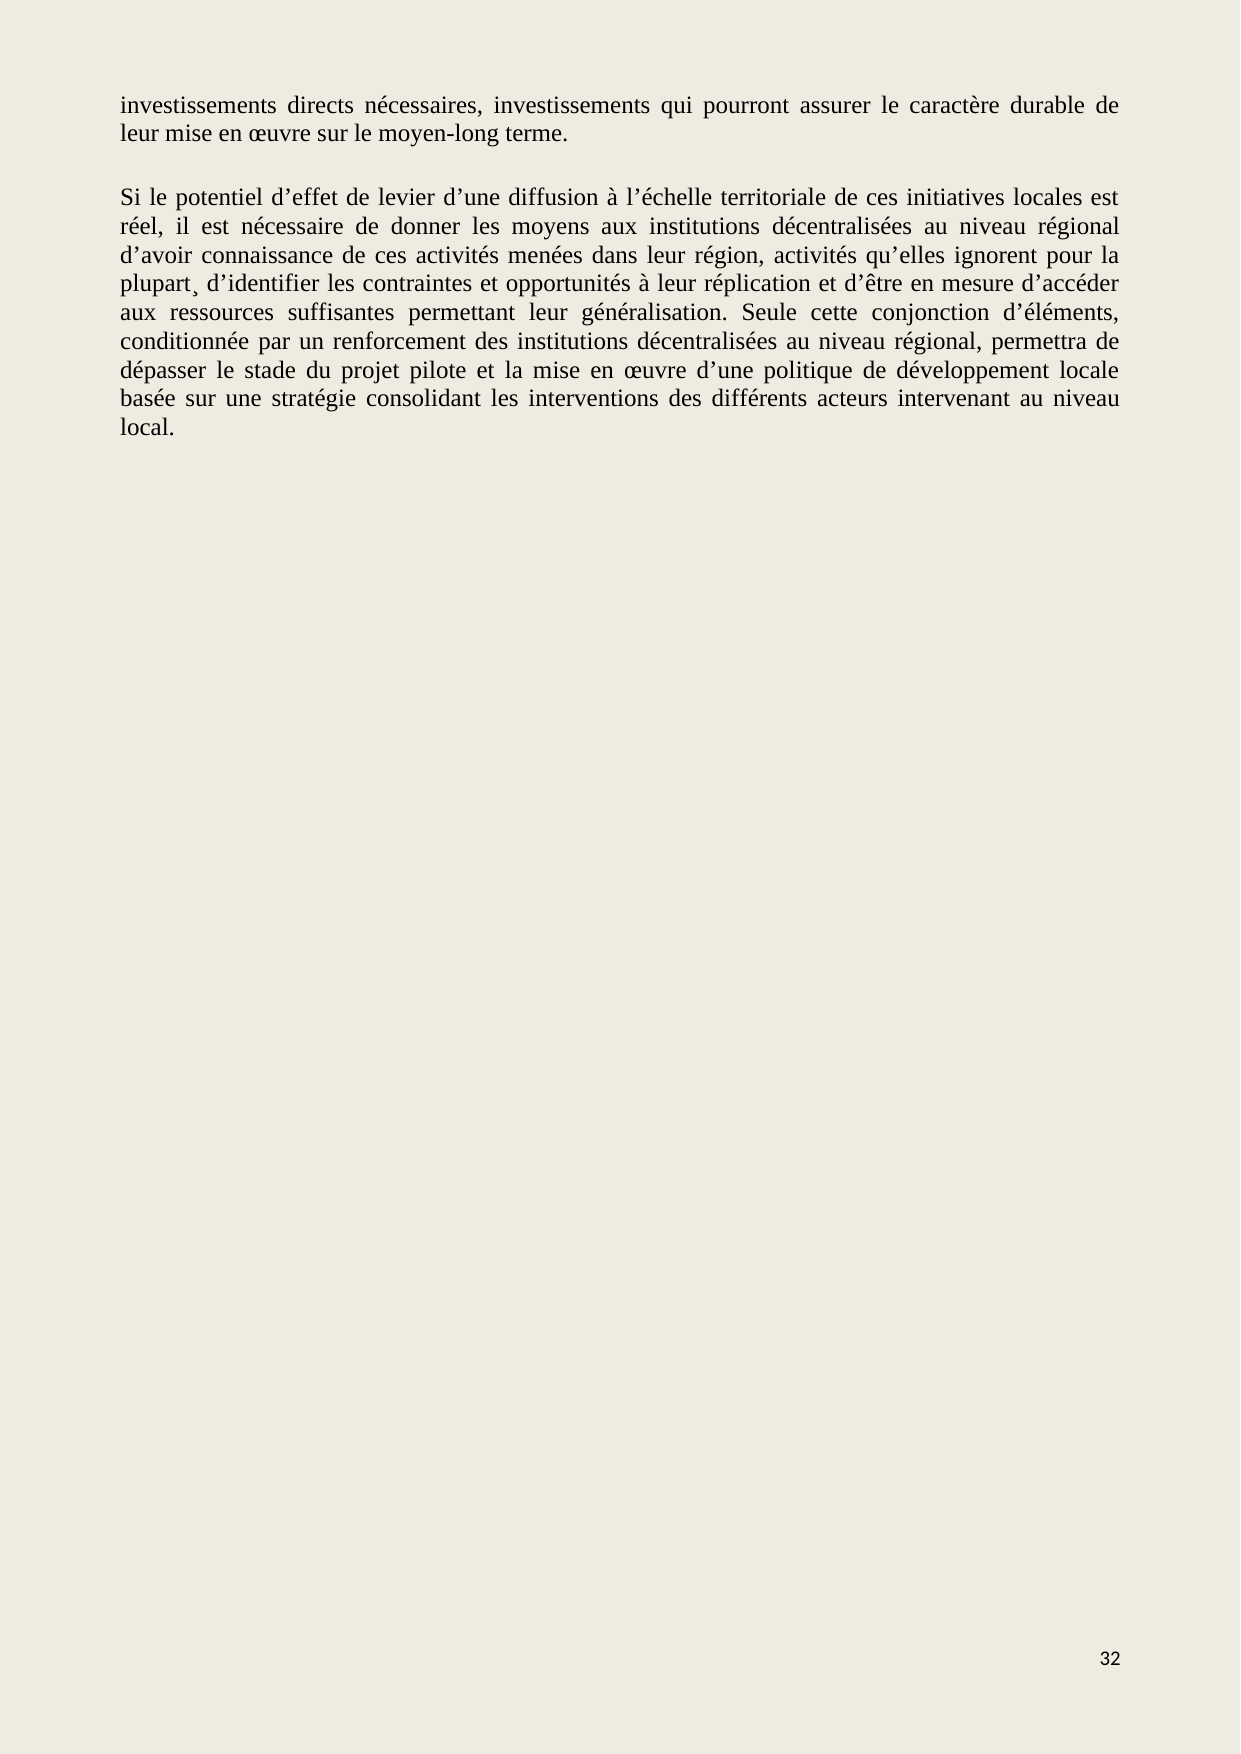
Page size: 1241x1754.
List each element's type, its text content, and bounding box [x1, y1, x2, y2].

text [120, 90, 1120, 147]
text Si le potentiel d’effet de levier d’une diffusion à l’échelle territoriale de ces initiatives locales est réel, il est nécessaire de donner les moyens aux institutions décentralisées au niveau régional d’avoir connaissance de ces activités menées dans leur région, activités qu’elles ignorent pour la plupart¸ d’identifier les contraintes et opportunités à leur réplication et d’être en mesure d’accéder aux ressources suffisantes permettant leur généralisation. Seule cette conjonction d’éléments, conditionnée par un renforcement des institutions décentralisées au niveau régional, permettra de dépasser le stade du projet pilote et la mise en œuvre d’une politique de développement locale basée sur une stratégie consolidant les interventions des différents acteurs intervenant au niveau local. [120, 182, 1120, 441]
